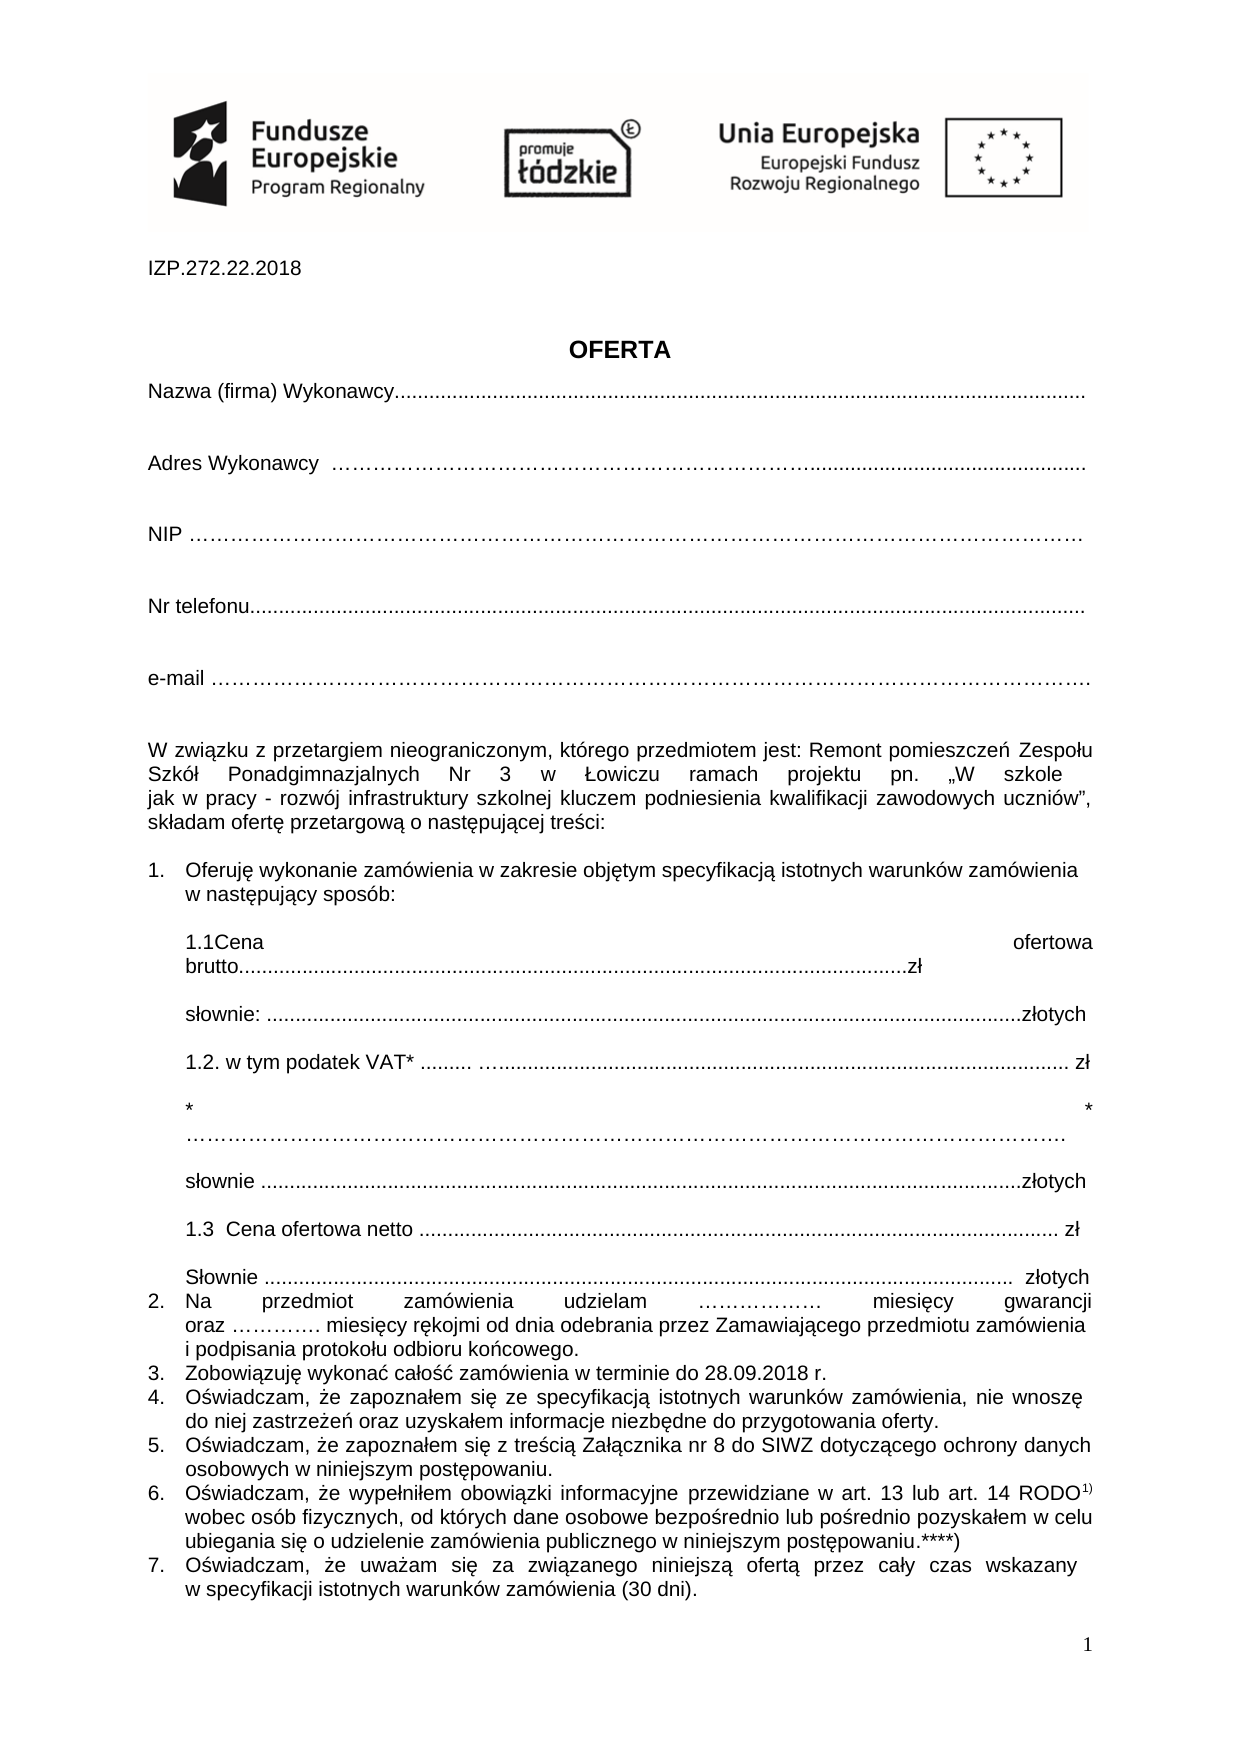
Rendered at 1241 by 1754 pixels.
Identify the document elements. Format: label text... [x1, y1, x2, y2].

text Nazwa (firma) Wykonawcy........................................................................................................................ [148, 378, 1093, 402]
text słownie ....................................................................................................................................złotych [185, 1169, 1093, 1193]
text e-mail ………………………………………………………………………………………………………………. [148, 666, 1093, 690]
list Na przedmiot zamówienia udzielam ……………… miesięcy gwarancji oraz …………. miesięcy rękojmi od dnia odebrania przez Zamawiającego przedmiotu zamówienia i podpisania protokołu odbioru końcowego. [148, 1289, 1093, 1361]
subtitle OFERTA [148, 335, 1093, 364]
text 1.3 Cena ofertowa netto ............................................................................................................... zł [185, 1217, 1093, 1241]
text 1.2. w tym podatek VAT* ......... …................................................................................................... zł [185, 1049, 1093, 1073]
picture [147, 73, 1089, 232]
text NIP ………………………………………………………………………………………………………………… [148, 522, 1093, 546]
list Oświadczam, że zapoznałem się ze specyfikacją istotnych warunków zamówienia, nie wnoszę do niej zastrzeżeń oraz uzyskałem informacje niezbędne do przygotowania oferty. [148, 1385, 1093, 1433]
list Oświadczam, że uważam się za związanego niniejszą ofertą przez cały czas wskazany w specyfikacji istotnych warunków zamówienia (30 dni). [148, 1553, 1093, 1601]
text 1.1Cena ofertowa brutto....................................................................................................................zł [185, 930, 1093, 978]
text * * ………………………………………………………………………………………………………………. [185, 1097, 1093, 1145]
text Adres Wykonawcy ……………………………………………………………................................................ [148, 450, 1093, 474]
text Słownie .................................................................................................................................. złotych [148, 1265, 1093, 1289]
list Zobowiązuję wykonać całość zamówienia w terminie do 28.09.2018 r. [148, 1361, 1093, 1385]
text IZP.272.22.2018 [148, 256, 1093, 280]
text W związku z przetargiem nieograniczonym, którego przedmiotem jest: Remont pomieszczeń Zespołu Szkół Ponadgimnazjalnych Nr 3 w Łowiczu ramach projektu pn. „W szkole jak w pracy - rozwój infrastruktury szkolnej kluczem podniesienia kwalifikacji zawodowych uczniów”, składam ofertę przetargową o następującej treści: [148, 738, 1093, 834]
text słownie: ...................................................................................................................................złotych [185, 1002, 1093, 1026]
list Oświadczam, że wypełniłem obowiązki informacyjne przewidziane w art. 13 lub art. 14 RODO1) wobec osób fizycznych, od których dane osobowe bezpośrednio lub pośrednio pozyskałem w celu ubiegania się o udzielenie zamówienia publicznego w niniejszym postępowaniu.****) [148, 1481, 1093, 1553]
text Nr telefonu................................................................................................................................................. [148, 594, 1093, 618]
list Oferuję wykonanie zamówienia w zakresie objętym specyfikacją istotnych warunków zamówienia w następujący sposób: [148, 858, 1093, 906]
list Oświadczam, że zapoznałem się z treścią Załącznika nr 8 do SIWZ dotyczącego ochrony danych osobowych w niniejszym postępowaniu. [148, 1433, 1093, 1481]
